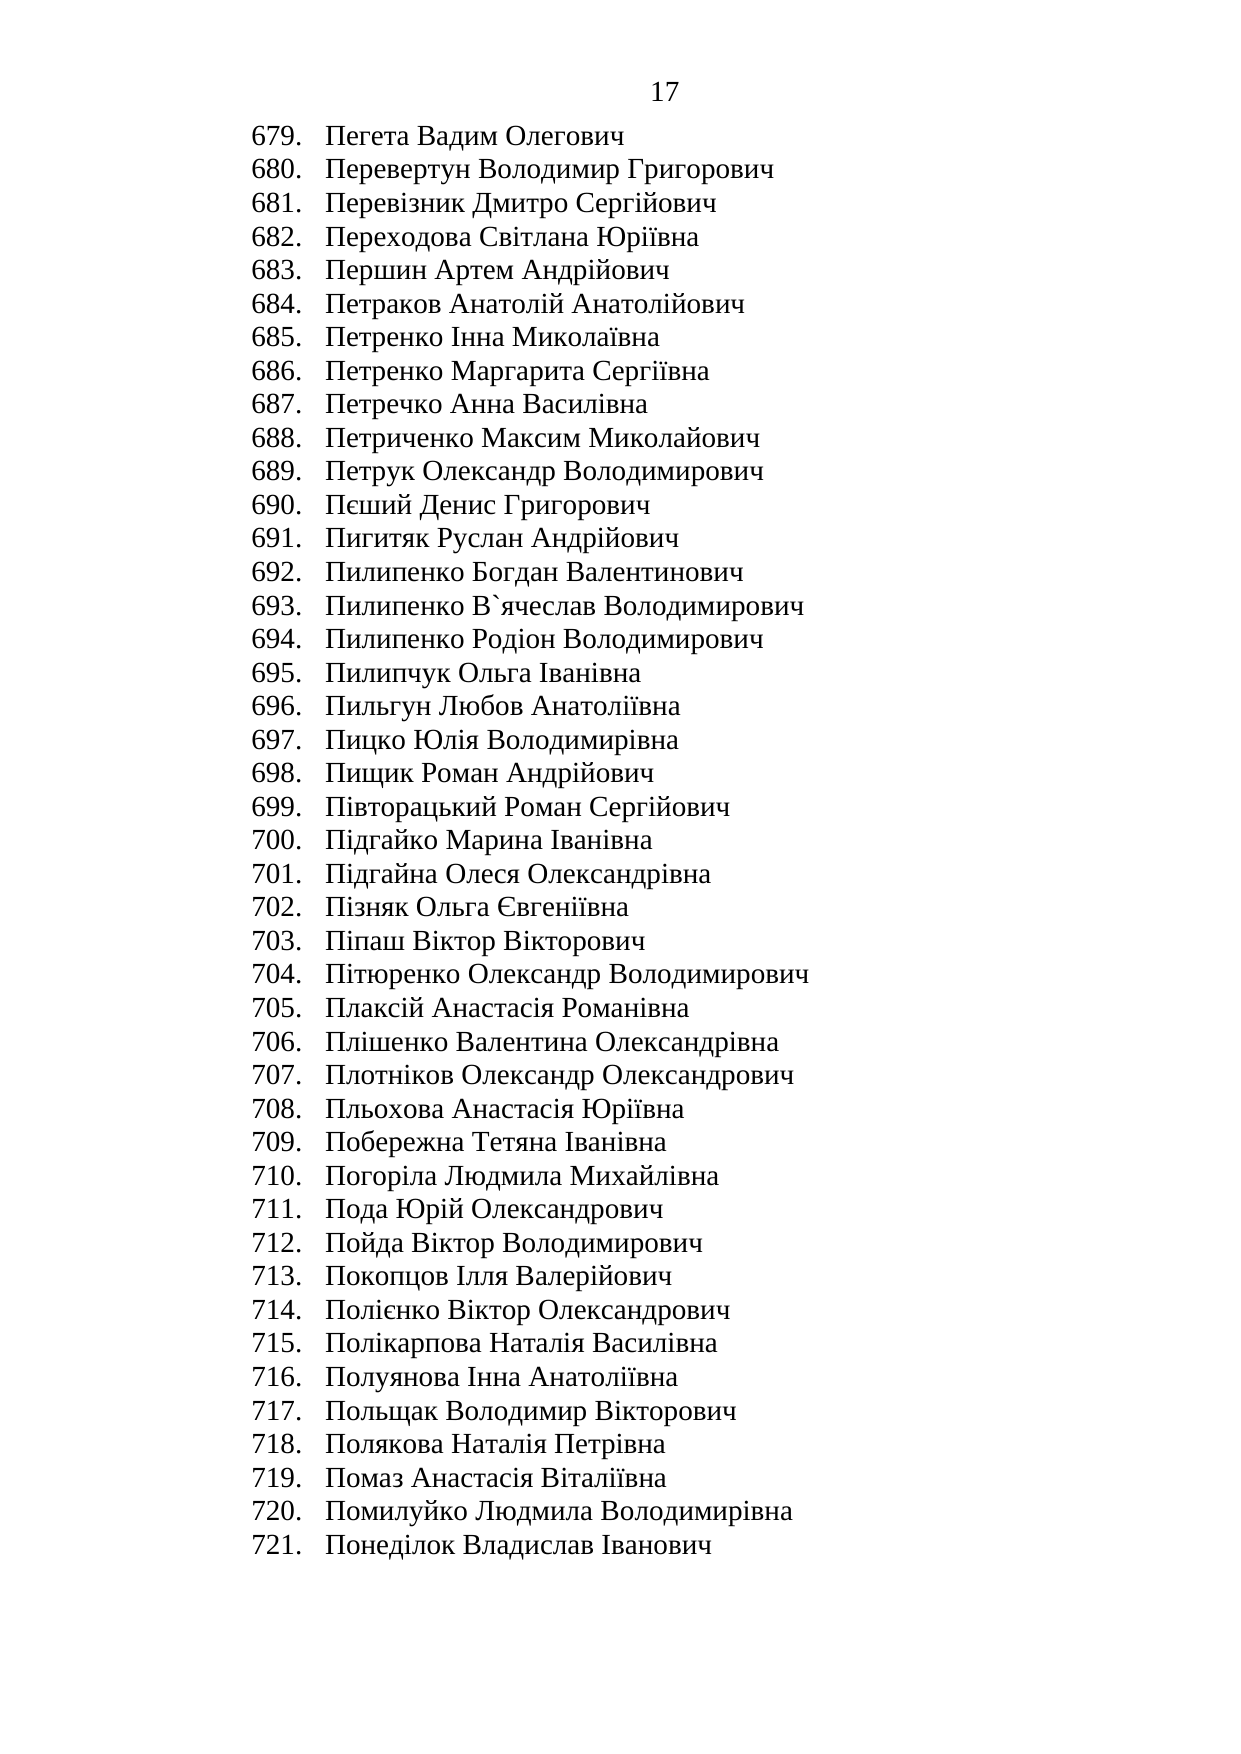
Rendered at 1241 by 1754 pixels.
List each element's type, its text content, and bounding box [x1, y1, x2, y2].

list Пилипенко Родіон Володимирович [177, 621, 1152, 655]
list Півторацький Роман Сергійович [177, 789, 1152, 822]
list Побережна Тетяна Іванівна [177, 1124, 1152, 1158]
list Покопцов Ілля Валерійович [177, 1258, 1152, 1292]
list Пода Юрій Олександрович [177, 1191, 1152, 1225]
list Підгайко Марина Іванівна [177, 822, 1152, 856]
list Пльохова Анастасія Юріївна [177, 1091, 1152, 1124]
list Петренко Інна Миколаївна [177, 319, 1152, 353]
list Пойда Віктор Володимирович [177, 1225, 1152, 1258]
list Піпаш Віктор Вікторович [177, 923, 1152, 957]
list Пилипенко В`ячеслав Володимирович [177, 588, 1152, 621]
list Пєший Денис Григорович [177, 487, 1152, 521]
list Полуянова Інна Анатоліївна [177, 1359, 1152, 1393]
list Пилипчук Ольга Іванівна [177, 655, 1152, 688]
list Полякова Наталія Петрівна [177, 1426, 1152, 1460]
list Пигитяк Руслан Андрійович [177, 521, 1152, 554]
list Пицко Юлія Володимирівна [177, 722, 1152, 755]
list Першин Артем Андрійович [177, 252, 1152, 286]
list Перевізник Дмитро Сергійович [177, 185, 1152, 219]
list Пегета Вадим Олегович [177, 118, 1152, 152]
list Петрук Олександр Володимирович [177, 453, 1152, 487]
list Пітюренко Олександр Володимирович [177, 957, 1152, 990]
list Пилипенко Богдан Валентинович [177, 554, 1152, 588]
list Пізняк Ольга Євгеніївна [177, 889, 1152, 923]
list Переходова Світлана Юріївна [177, 219, 1152, 252]
list Плішенко Валентина Олександрівна [177, 1024, 1152, 1057]
list Петречко Анна Василівна [177, 386, 1152, 420]
list Польщак Володимир Вікторович [177, 1393, 1152, 1426]
list Понеділок Владислав Іванович [177, 1527, 1152, 1560]
list Плаксій Анастасія Романівна [177, 990, 1152, 1024]
list Петренко Маргарита Сергіївна [177, 353, 1152, 386]
list Петраков Анатолій Анатолійович [177, 286, 1152, 319]
list Плотніков Олександр Олександрович [177, 1057, 1152, 1091]
list Петриченко Максим Миколайович [177, 420, 1152, 453]
list Помаз Анастасія Віталіївна [177, 1460, 1152, 1493]
list Помилуйко Людмила Володимирівна [177, 1493, 1152, 1527]
list Пищик Роман Андрійович [177, 755, 1152, 789]
list Полікарпова Наталія Василівна [177, 1326, 1152, 1359]
list Погоріла Людмила Михайлівна [177, 1158, 1152, 1191]
list Перевертун Володимир Григорович [177, 152, 1152, 185]
list Пильгун Любов Анатоліївна [177, 688, 1152, 722]
list Полієнко Віктор Олександрович [177, 1292, 1152, 1326]
list Підгайна Олеся Олександрівна [177, 856, 1152, 889]
